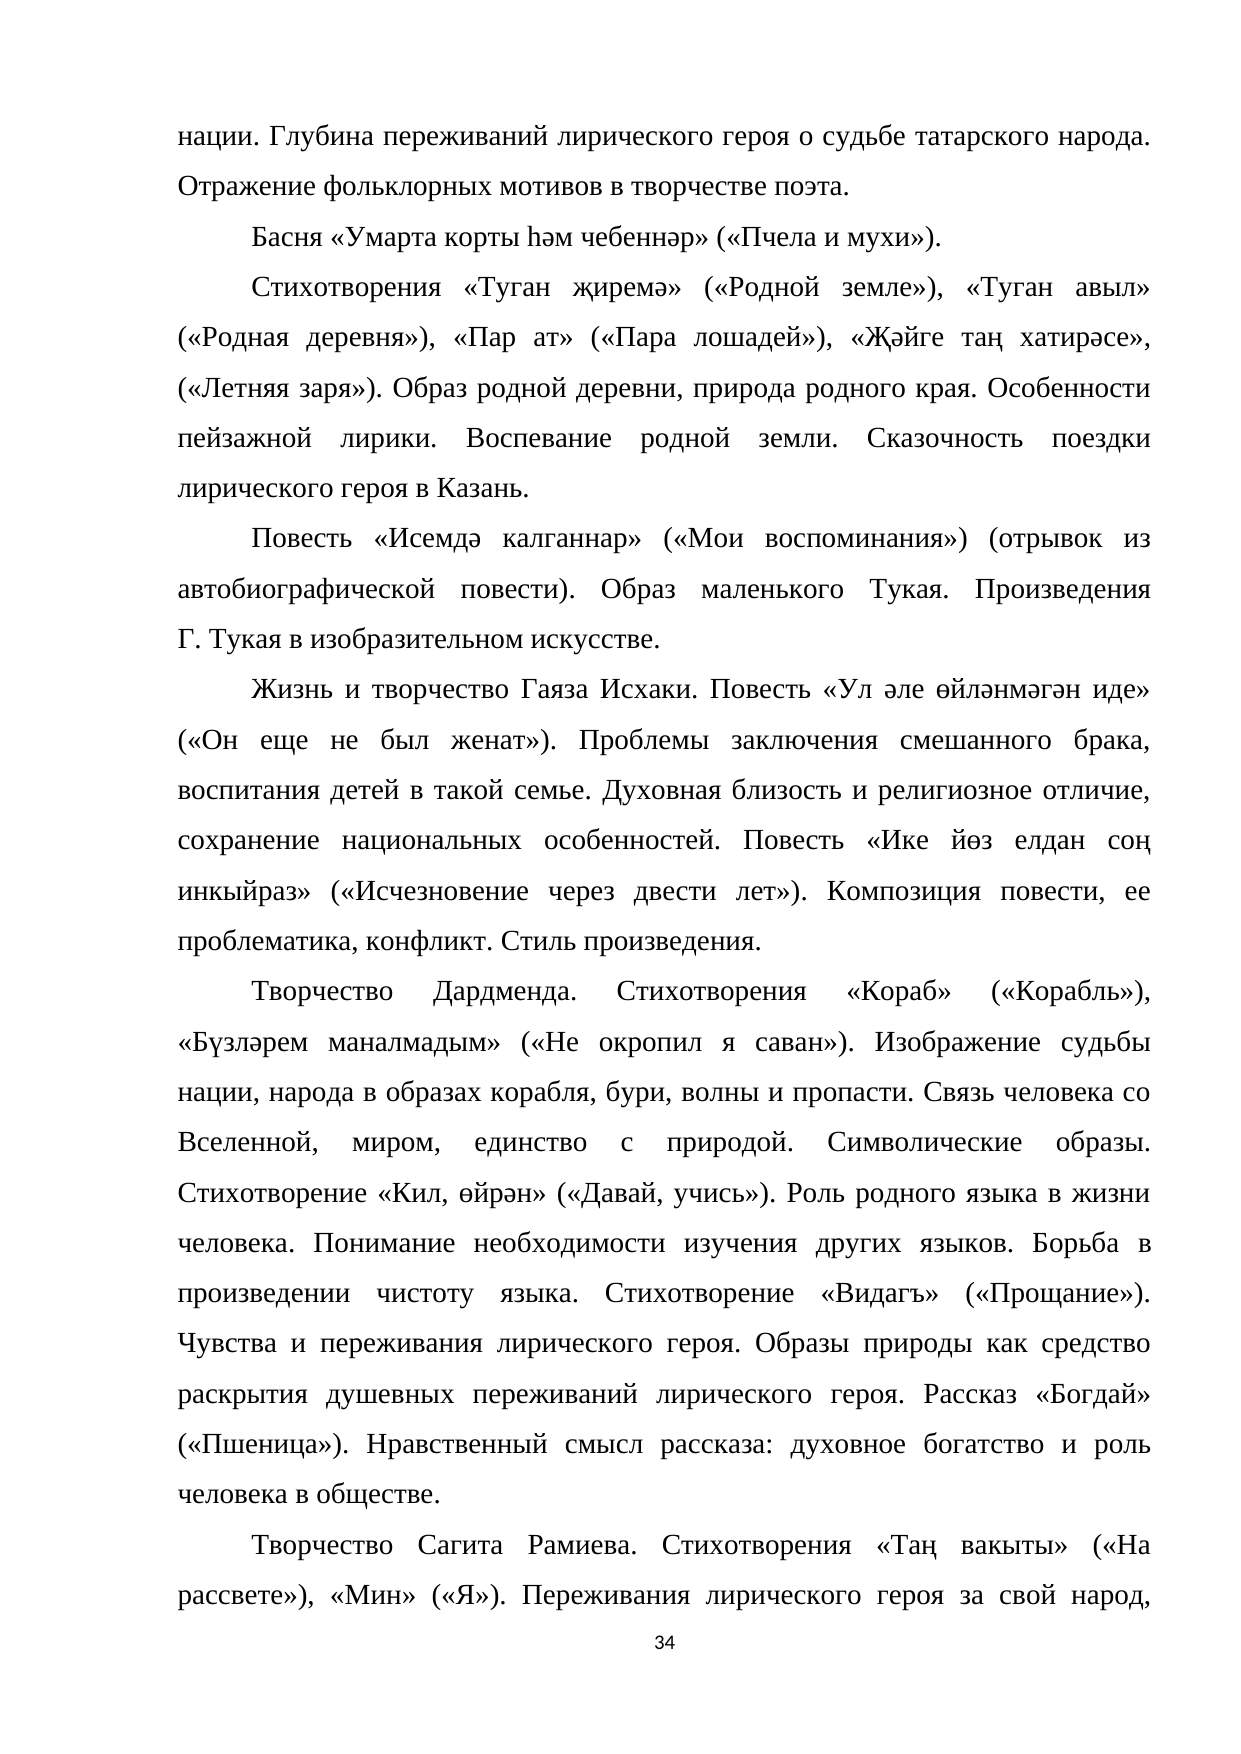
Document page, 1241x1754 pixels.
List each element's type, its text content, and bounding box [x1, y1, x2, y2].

text Басня «Умарта корты һәм чебеннәр» («Пчела и мухи»). [177, 219, 1152, 252]
text Повесть «Исемдә калганнар» («Мои воспоминания») (отрывок из автобиографической повести). Образ маленького Тукая. Произведения Г. Тукая в изобразительном искусстве. [177, 521, 1152, 655]
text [177, 1527, 1152, 1611]
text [177, 118, 1152, 202]
text Жизнь и творчество Гаяза Исхаки. Повесть «Ул әле өйләнмәгән иде» («Он еще не был женат»). Проблемы заключения смешанного брака, воспитания детей в такой семье. Духовная близость и религиозное отличие, сохранение национальных особенностей. Повесть «Ике йөз елдан соң инкыйраз» («Исчезновение через двести лет»). Композиция повести, ее проблематика, конфликт. Стиль произведения. [177, 672, 1152, 957]
text Стихотворения «Туган җиремә» («Родной земле»), «Туган авыл» («Родная деревня»), «Пар ат» («Пара лошадей»), «Җәйге таң хатирәсе», («Летняя заря»). Образ родной деревни, природа родного края. Особенности пейзажной лирики. Воспевание родной земли. Сказочность поездки лирического героя в Казань. [177, 269, 1152, 504]
text Творчество Дардменда. Стихотворения «Кораб» («Корабль»), «Бүзләрем маналмадым» («Не окропил я саван»). Изображение судьбы нации, народа в образах корабля, бури, волны и пропасти. Связь человека со Вселенной, миром, единство с природой. Символические образы. Стихотворение «Кил, өйрән» («Давай, учись»). Роль родного языка в жизни человека. Понимание необходимости изучения других языков. Борьба в произведении чистоту языка. Стихотворение «Видагъ» («Прощание»). Чувства и переживания лирического героя. Образы природы как средство раскрытия душевных переживаний лирического героя. Рассказ «Богдай» («Пшеница»). Нравственный смысл рассказа: духовное богатство и роль человека в обществе. [177, 973, 1152, 1510]
